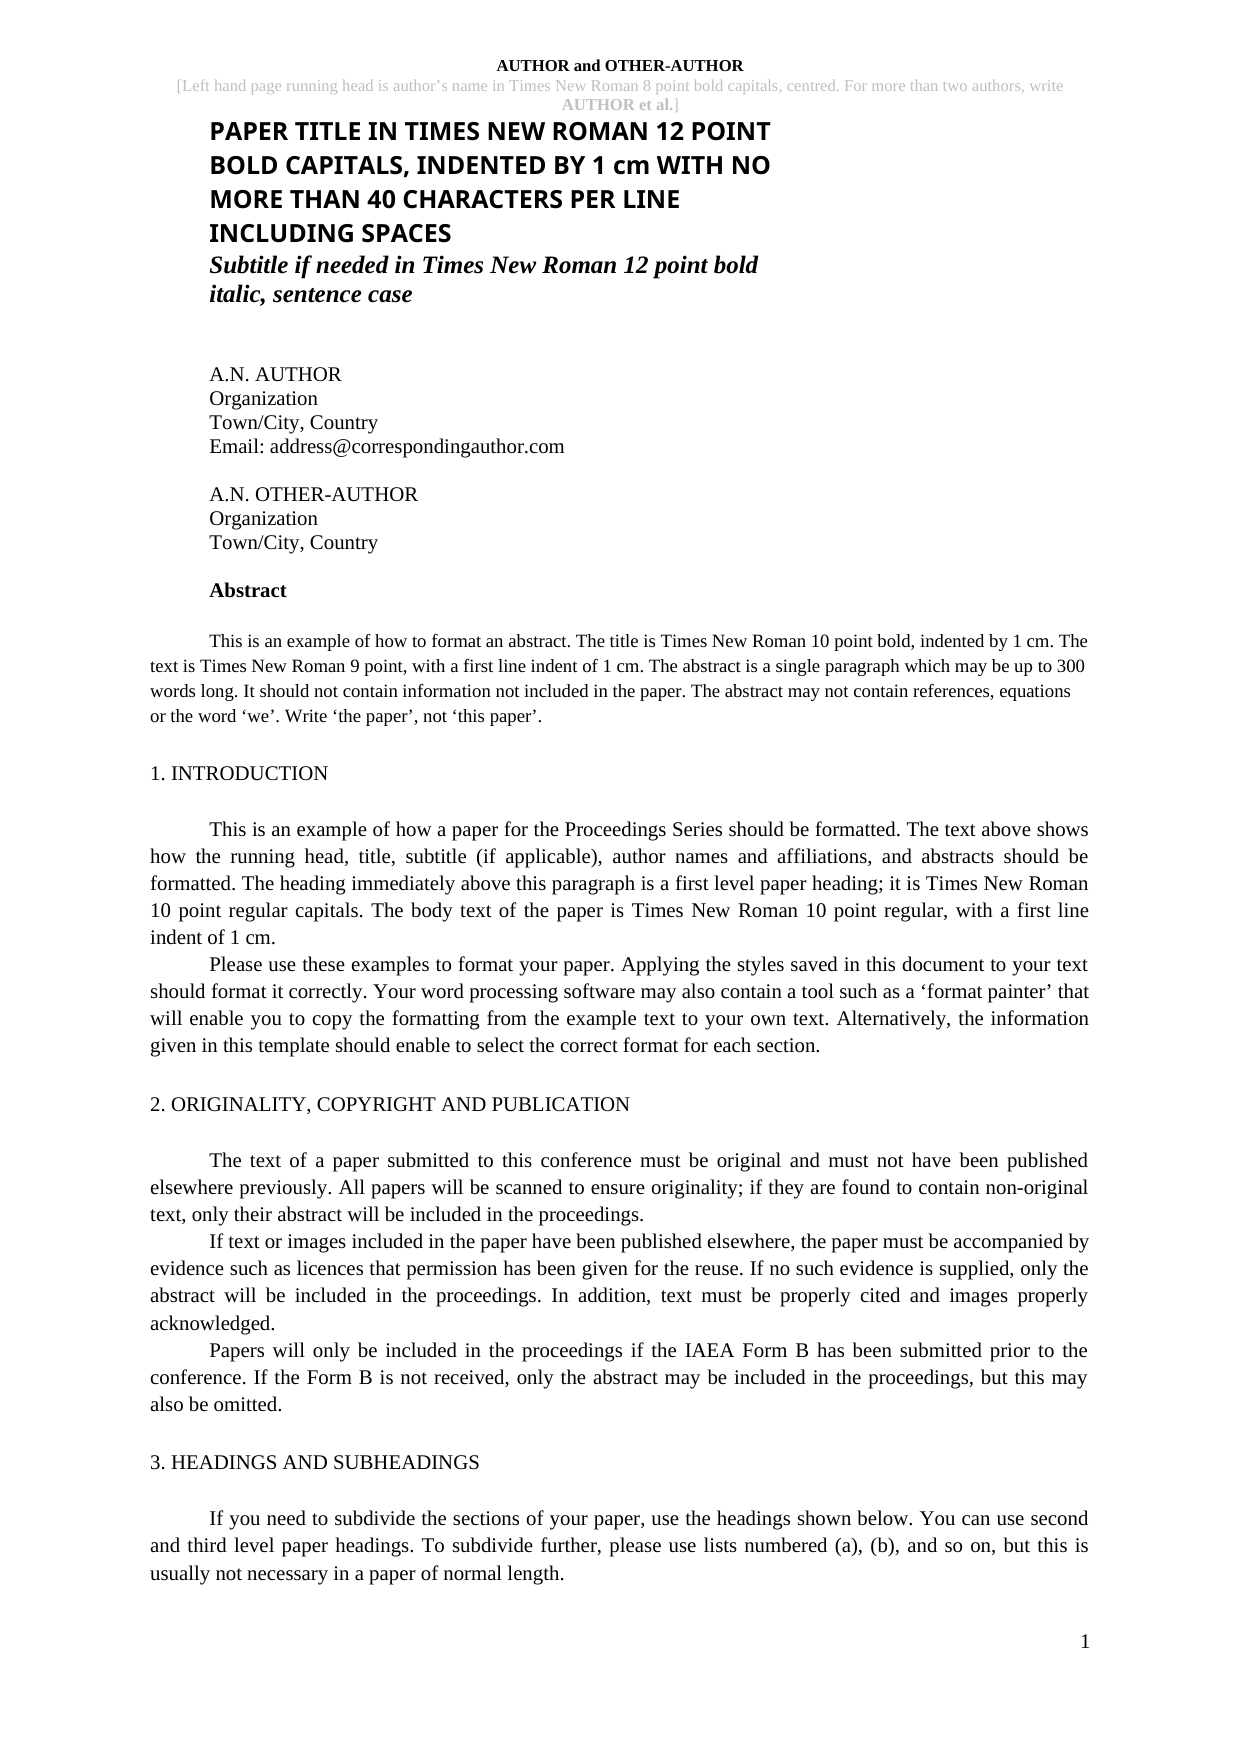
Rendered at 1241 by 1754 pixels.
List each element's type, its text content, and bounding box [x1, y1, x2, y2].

subtitle italic, sentence case [209, 279, 1031, 308]
subtitle INCLUDING SPACES [209, 216, 1031, 250]
subtitle BOLD CAPITALS, INDENTED BY 1 cm WITH NO [209, 148, 1031, 182]
text This is an example of how to format an abstract. The title is Times New Roman 10 point bold, indented by 1 cm. The text is Times New Roman 9 point, with a first line indent of 1 cm. The abstract is a single paragraph which may be up to 300 words long. It should not contain information not included in the paper. The abstract may not contain references, equations or the word ‘we’. Write ‘the paper’, not ‘this paper’. [150, 626, 1090, 726]
text Organization [209, 506, 1090, 530]
subtitle Subtitle if needed in Times New Roman 12 point bold [209, 250, 1031, 279]
text Town/City, Country [209, 530, 1090, 554]
text If text or images included in the paper have been published elsewhere, the paper must be accompanied by evidence such as licences that permission has been given for the reuse. If no such evidence is supplied, only the abstract will be included in the proceedings. In addition, text must be properly cited and images properly acknowledged. [150, 1226, 1090, 1334]
text Please use these examples to format your paper. Applying the styles saved in this document to your text should format it correctly. Your word processing software may also contain a tool such as a ‘format painter’ that will enable you to copy the formatting from the example text to your own text. Alternatively, the information given in this template should enable to select the correct format for each section. [150, 949, 1090, 1057]
text Papers will only be included in the proceedings if the IAEA Form B has been submitted prior to the conference. If the Form B is not received, only the abstract may be included in the proceedings, but this may also be omitted. [150, 1334, 1090, 1416]
text A.N. AUTHOR [209, 361, 1090, 386]
text Email: address@correspondingauthor.com [209, 434, 1090, 458]
subtitle INTRODUCTION [150, 755, 1090, 784]
text Abstract [209, 578, 1090, 602]
subtitle PAPER TITLE IN TIMES NEW ROMAN 12 POINT [209, 114, 1031, 148]
text The text of a paper submitted to this conference must be original and must not have been published elsewhere previously. All papers will be scanned to ensure originality; if they are found to contain non-original text, only their abstract will be included in the proceedings. [150, 1145, 1090, 1226]
text Town/City, Country [209, 409, 1090, 434]
text This is an example of how a paper for the Proceedings Series should be formatted. The text above shows how the running head, title, subtitle (if applicable), author names and affiliations, and abstracts should be formatted. The heading immediately above this paragraph is a first level paper heading; it is Times New Roman 10 point regular capitals. The body text of the paper is Times New Roman 10 point regular, with a first line indent of 1 cm. [150, 814, 1090, 949]
text If you need to subdivide the sections of your paper, use the headings shown below. You can use second and third level paper headings. To subdivide further, please use lists numbered (a), (b), and so on, but this is usually not necessary in a paper of normal length. [150, 1503, 1090, 1584]
subtitle MORE THAN 40 CHARACTERS PER LINE [209, 182, 1031, 216]
text A.N. OTHER-AUTHOR [209, 482, 1090, 506]
text Organization [209, 386, 1090, 409]
subtitle originality, copyright and publication [150, 1087, 1090, 1116]
subtitle headings AND SUBHEADINGS [150, 1445, 1090, 1474]
